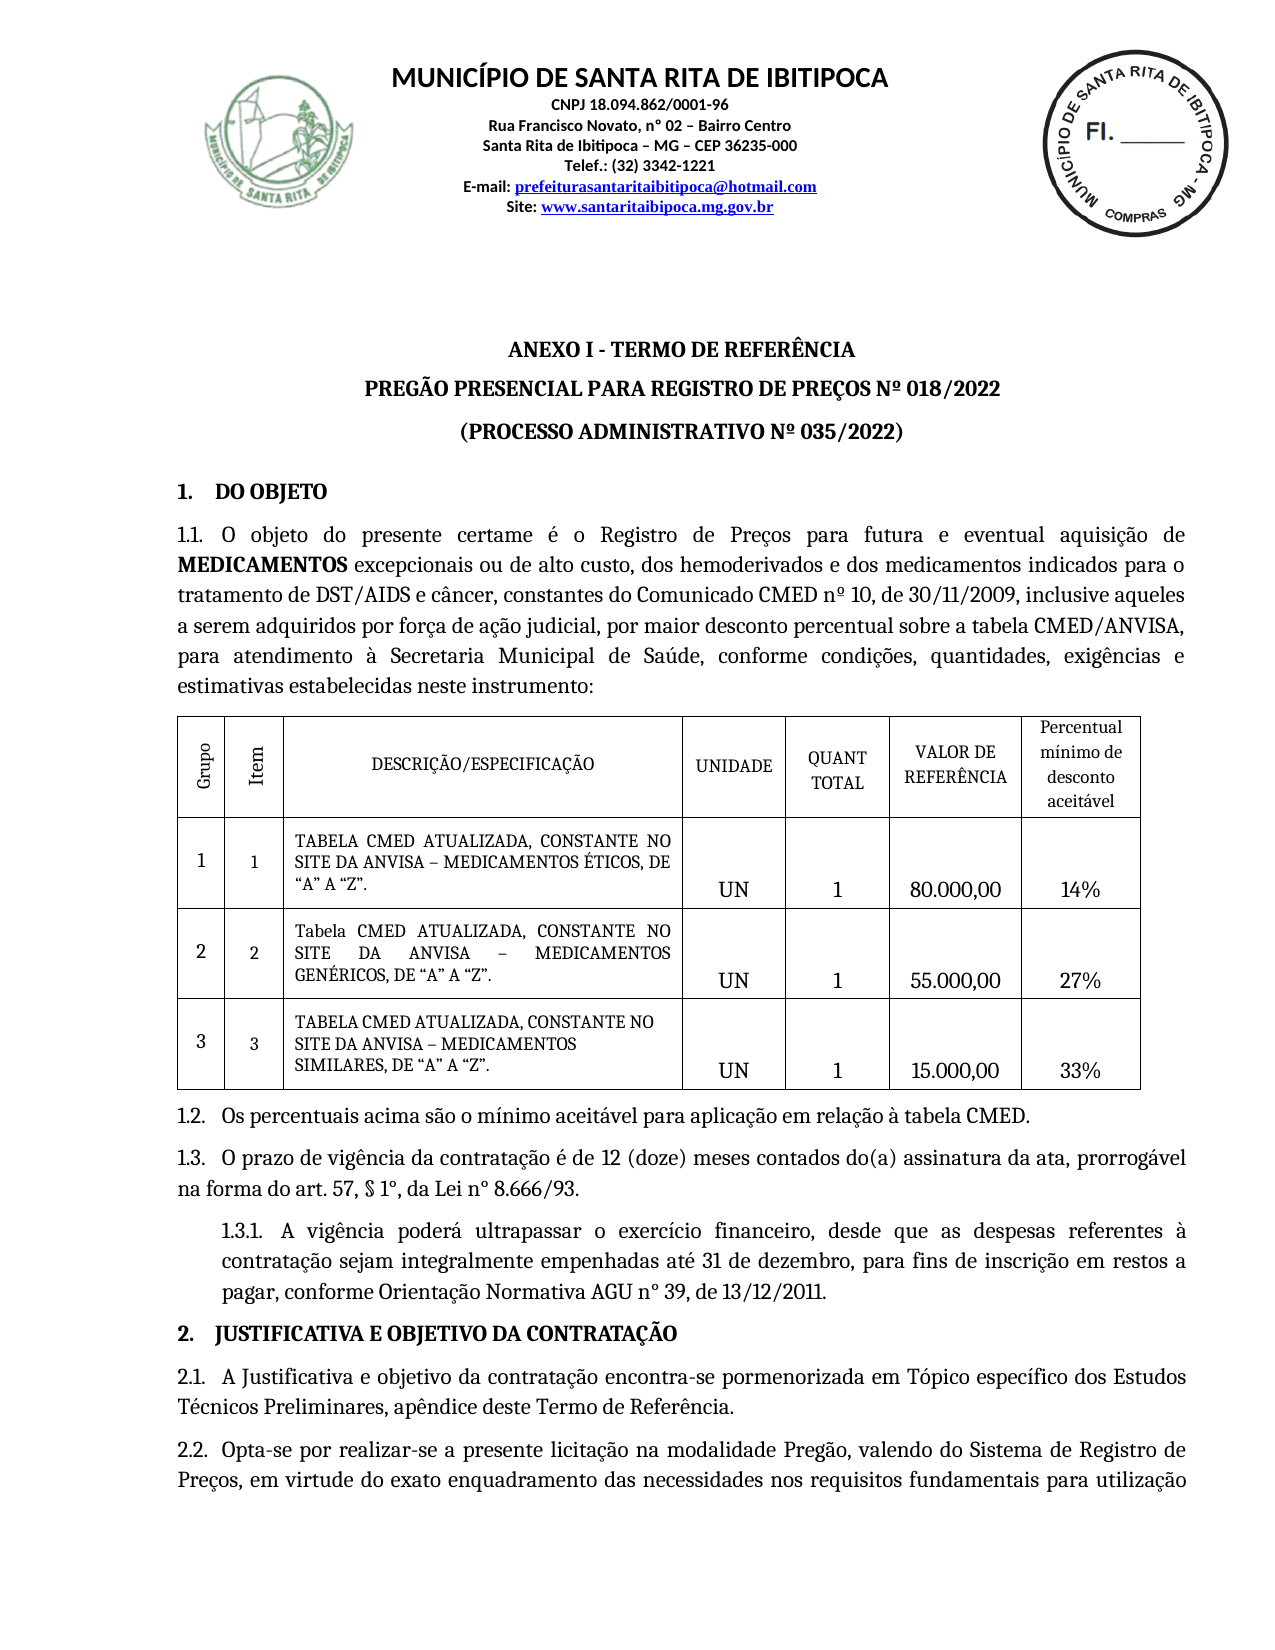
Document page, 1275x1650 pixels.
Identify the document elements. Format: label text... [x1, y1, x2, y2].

table_cell 1 [786, 818, 889, 907]
table_cell Tabela CMED ATUALIZADA, CONSTANTE NO SITE DA ANVISA – MEDICAMENTOS GENÉRICOS, DE “A” A “Z”. [284, 909, 682, 998]
list Os percentuais acima são o mínimo aceitável para aplicação em relação à tabela CMED. [177, 1102, 1186, 1129]
table_cell 14% [1022, 818, 1140, 907]
table_cell 2 [178, 909, 224, 998]
list A vigência poderá ultrapassar o exercício financeiro, desde que as despesas referentes à contratação sejam integralmente empenhadas até 31 de dezembro, para fins de inscrição em restos a pagar, conforme Orientação Normativa AGU n° 39, de 13/12/2011. [222, 1218, 1188, 1305]
table_header Item [225, 717, 283, 817]
table_header UNIDADE [683, 717, 785, 817]
text ANEXO I - TERMO DE REFERÊNCIA [177, 337, 1186, 363]
picture [188, 59, 369, 219]
list O prazo de vigência da contratação é de 12 (doze) meses contados do(a) assinatura da ata, prorrogável na forma do art. 57, § 1°, da Lei n° 8.666/93. [177, 1145, 1186, 1202]
table_header Grupo [178, 717, 224, 817]
list O objeto do presente certame é o Registro de Preços para futura e eventual aquisição de MEDICAMENTOS excepcionais ou de alto custo, dos hemoderivados e dos medicamentos indicados para o tratamento de DST/AIDS e câncer, constantes do Comunicado CMED nº 10, de 30/11/2009, inclusive aqueles a serem adquiridos por força de ação judicial, por maior desconto percentual sobre a tabela CMED/ANVISA, para atendimento à Secretaria Municipal de Saúde, conforme condições, quantidades, exigências e estimativas estabelecidas neste instrumento: [177, 522, 1186, 699]
list JUSTIFICATIVA E OBJETIVO DA CONTRATAÇÃO [177, 1321, 1186, 1348]
table_cell 1 [225, 818, 283, 907]
table_header VALOR DE REFERÊNCIA [890, 717, 1021, 817]
text PREGÃO PRESENCIAL PARA REGISTRO DE PREÇOS Nº 018/2022 [177, 376, 1188, 402]
text (PROCESSO ADMINISTRATIVO Nº 035/2022) [177, 419, 1186, 445]
table_cell 2 [225, 909, 283, 998]
table_cell 3 [178, 999, 224, 1089]
table_cell TABELA CMED ATUALIZADA, CONSTANTE NO SITE DA ANVISA – MEDICAMENTOS ÉTICOS, DE “A” A “Z”. [284, 818, 682, 907]
picture [1025, 40, 1243, 245]
table_cell UN [683, 909, 785, 998]
table_cell 80.000,00 [890, 818, 1021, 907]
table_cell 3 [225, 999, 283, 1089]
table_cell 15.000,00 [890, 999, 1021, 1089]
table_cell 1 [786, 999, 889, 1089]
list A Justificativa e objetivo da contratação encontra-se pormenorizada em Tópico específico dos Estudos Técnicos Preliminares, apêndice deste Termo de Referência. [177, 1364, 1188, 1421]
table_header Percentual mínimo de desconto aceitável [1022, 717, 1140, 817]
table_cell UN [683, 818, 785, 907]
list DO OBJETO [177, 479, 1186, 505]
table_cell TABELA CMED ATUALIZADA, CONSTANTE NO SITE DA ANVISA – MEDICAMENTOS SIMILARES, DE “A” A “Z”. [284, 999, 682, 1089]
table_header QUANT TOTAL [786, 717, 889, 817]
table_cell 33% [1022, 999, 1140, 1089]
table_cell 55.000,00 [890, 909, 1021, 998]
table_cell 27% [1022, 909, 1140, 998]
table_cell 1 [178, 818, 224, 907]
table_cell 1 [786, 909, 889, 998]
table_header DESCRIÇÃO/ESPECIFICAÇÃO [284, 717, 682, 817]
table_cell UN [683, 999, 785, 1089]
